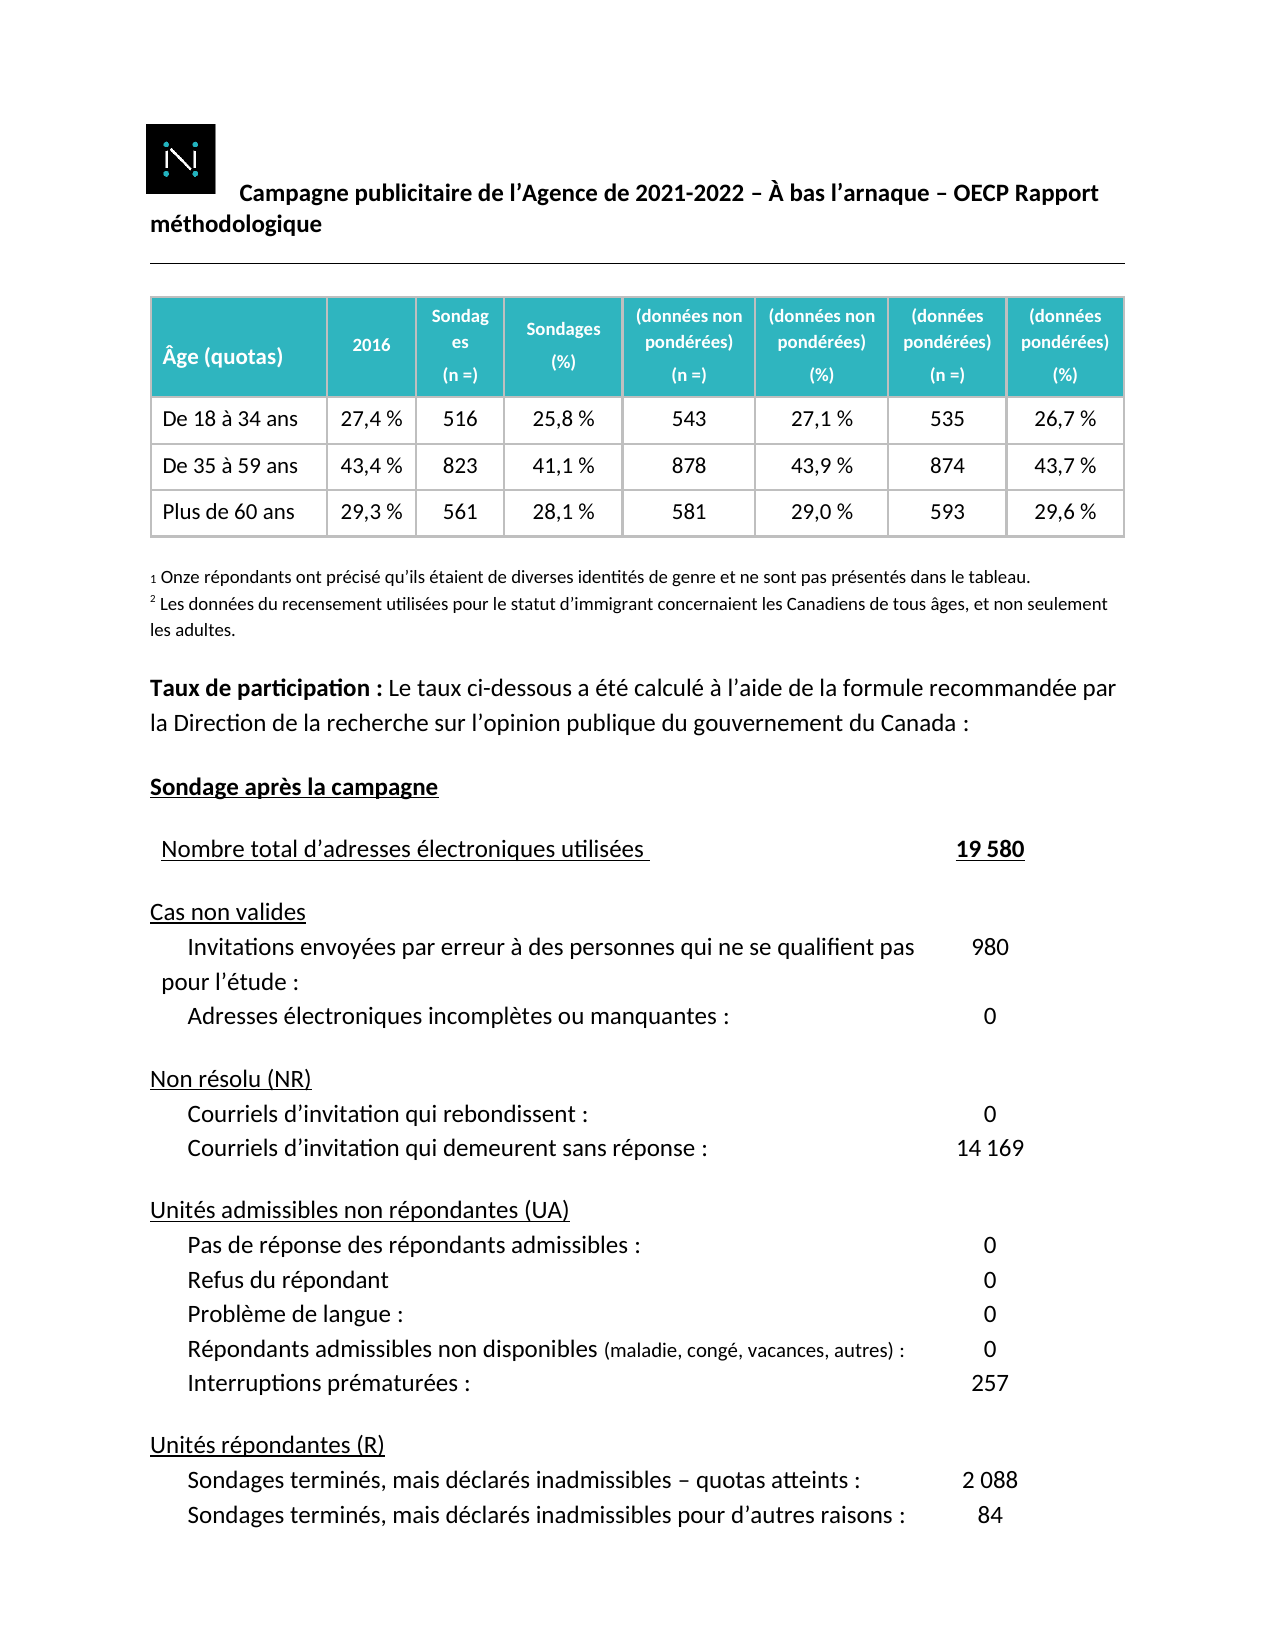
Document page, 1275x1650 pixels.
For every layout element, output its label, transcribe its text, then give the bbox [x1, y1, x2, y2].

table_header 980 [930, 931, 1050, 1000]
table_cell Quotas cibles - Sondages (%) [505, 298, 621, 396]
table_cell 581 [624, 491, 754, 535]
table_cell Interruptions prématurées : [150, 1367, 930, 1401]
table_cell 43,7 % [1008, 445, 1123, 489]
table_header 0 [930, 1098, 1050, 1132]
table_cell 14 169 [930, 1132, 1050, 1167]
table_cell Sondages terminés, mais déclarés inadmissibles pour d’autres raisons : [150, 1499, 930, 1533]
table_header Courriels d’invitation qui rebondissent : [150, 1098, 930, 1132]
table_cell 561 [417, 491, 503, 535]
table_header 19 580 [930, 834, 1050, 868]
table_cell 0 [930, 1264, 1050, 1298]
table_header Nombre total d’adresses électroniques utilisées [150, 834, 930, 868]
table_cell Plus de 60 ans [152, 491, 326, 535]
table_cell 29,6 % [1008, 491, 1123, 535]
table_cell 0 [930, 1333, 1050, 1367]
table_cell Sondages réalisés (données pondérées) (n =) [889, 298, 1005, 396]
text Taux de participation : Le taux ci-dessous a été calculé à l’aide de la formule recommandée par la Direction de la recherche sur l’opinion publique du gouvernement du Canada : [150, 673, 1125, 738]
table_cell 26,7 % [1008, 398, 1123, 442]
table_cell 41,1 % [505, 445, 621, 489]
table_cell 823 [417, 445, 503, 489]
table_cell Adresses électroniques incomplètes ou manquantes : [150, 1000, 930, 1035]
table_cell Âge (quotas) [152, 298, 326, 396]
table_cell 29,3 % [328, 491, 415, 535]
table_cell Recensement de 2016 [328, 298, 415, 396]
table_cell Sondages réalisés (données pondérées) (%) [1008, 298, 1123, 396]
text Unités répondantes (R) [150, 1429, 1125, 1460]
text Non résolu (NR) [150, 1063, 1125, 1093]
table_header 0 [930, 1230, 1050, 1264]
table_cell 27,4 % [328, 398, 415, 442]
table_cell 257 [930, 1367, 1050, 1401]
table_cell 43,9 % [756, 445, 887, 489]
table_cell De 18 à 34 ans [152, 398, 326, 442]
table_cell 878 [624, 445, 754, 489]
table_cell 874 [889, 445, 1005, 489]
table_cell 0 [930, 1000, 1050, 1035]
table_cell 84 [930, 1499, 1050, 1533]
table_cell 0 [930, 1298, 1050, 1333]
table_cell Courriels d’invitation qui demeurent sans réponse : [150, 1132, 930, 1167]
table_header Pas de réponse des répondants admissibles : [150, 1230, 930, 1264]
table_header Invitations envoyées par erreur à des personnes qui ne se qualifient pas pour l’étude : [150, 931, 930, 1000]
text Sondage après la campagne [150, 771, 1125, 801]
picture [137, 115, 224, 202]
text 2 Les données du recensement utilisées pour le statut d’immigrant concernaient les Canadiens de tous âges, et non seulement les adultes. [150, 592, 1125, 641]
table_header Sondages terminés, mais déclarés inadmissibles – quotas atteints : [150, 1465, 930, 1499]
table_header 2 088 [930, 1465, 1050, 1499]
table_cell 535 [889, 398, 1005, 442]
table_cell Sondages réalisés (données non pondérées) (%) [756, 298, 887, 396]
text Cas non valides [150, 896, 1125, 927]
table_cell 27,1 % [756, 398, 887, 442]
table_cell 543 [624, 398, 754, 442]
table_cell 28,1 % [505, 491, 621, 535]
table_cell Problème de langue : [150, 1298, 930, 1333]
table_cell Sondages réalisés (données non pondérées) (n =) [624, 298, 754, 396]
table_cell 25,8 % [505, 398, 621, 442]
table_cell 593 [889, 491, 1005, 535]
table_cell 43,4 % [328, 445, 415, 489]
table_cell Refus du répondant [150, 1264, 930, 1298]
table_cell Quotas cibles - Sondages (n =) [417, 298, 503, 396]
text Unités admissibles non répondantes (UA) [150, 1194, 1125, 1225]
text 1 Onze répondants ont précisé qu’ils étaient de diverses identités de genre et ne sont pas présentés dans le tableau. [150, 566, 1125, 588]
table_cell Répondants admissibles non disponibles (maladie, congé, vacances, autres) : [150, 1333, 930, 1367]
table_cell 516 [417, 398, 503, 442]
table_cell De 35 à 59 ans [152, 445, 326, 489]
table_cell 29,0 % [756, 491, 887, 535]
